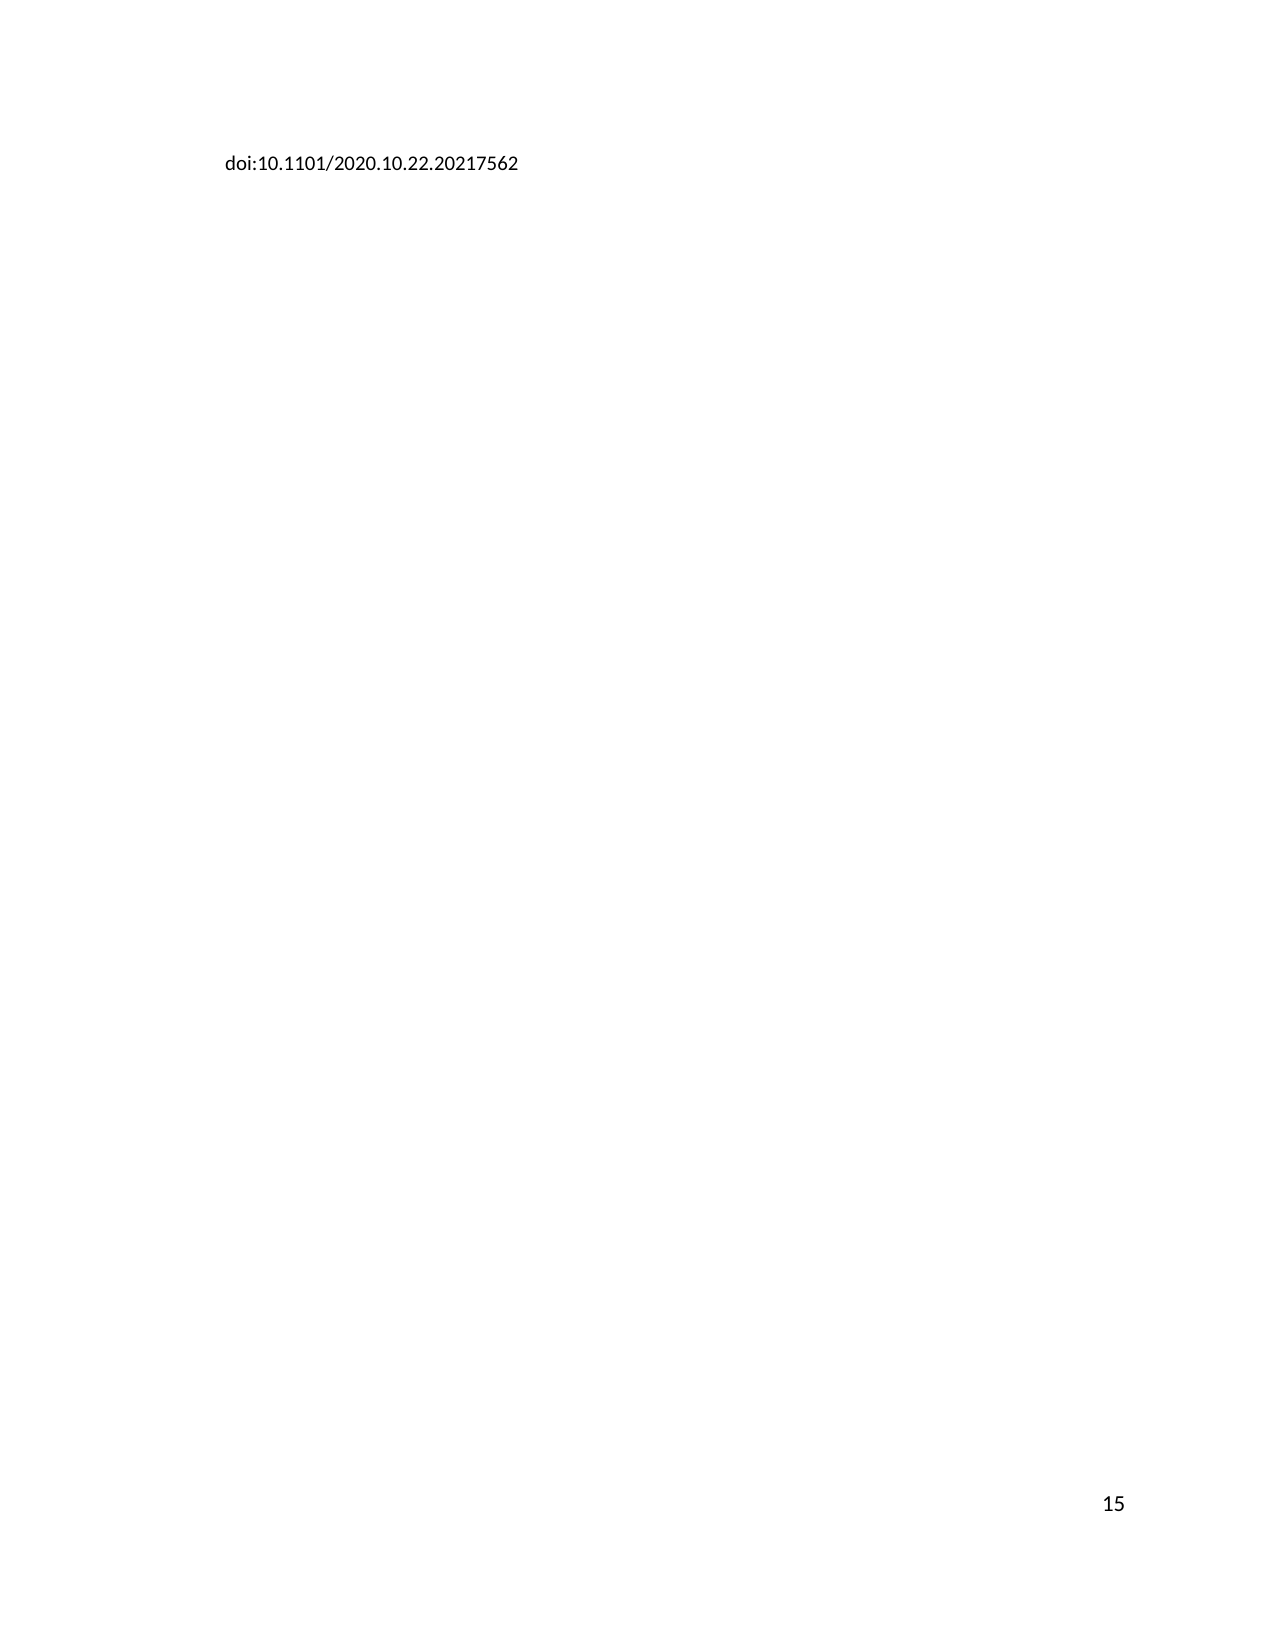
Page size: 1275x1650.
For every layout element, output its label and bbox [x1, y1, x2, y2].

text [150, 150, 1125, 175]
